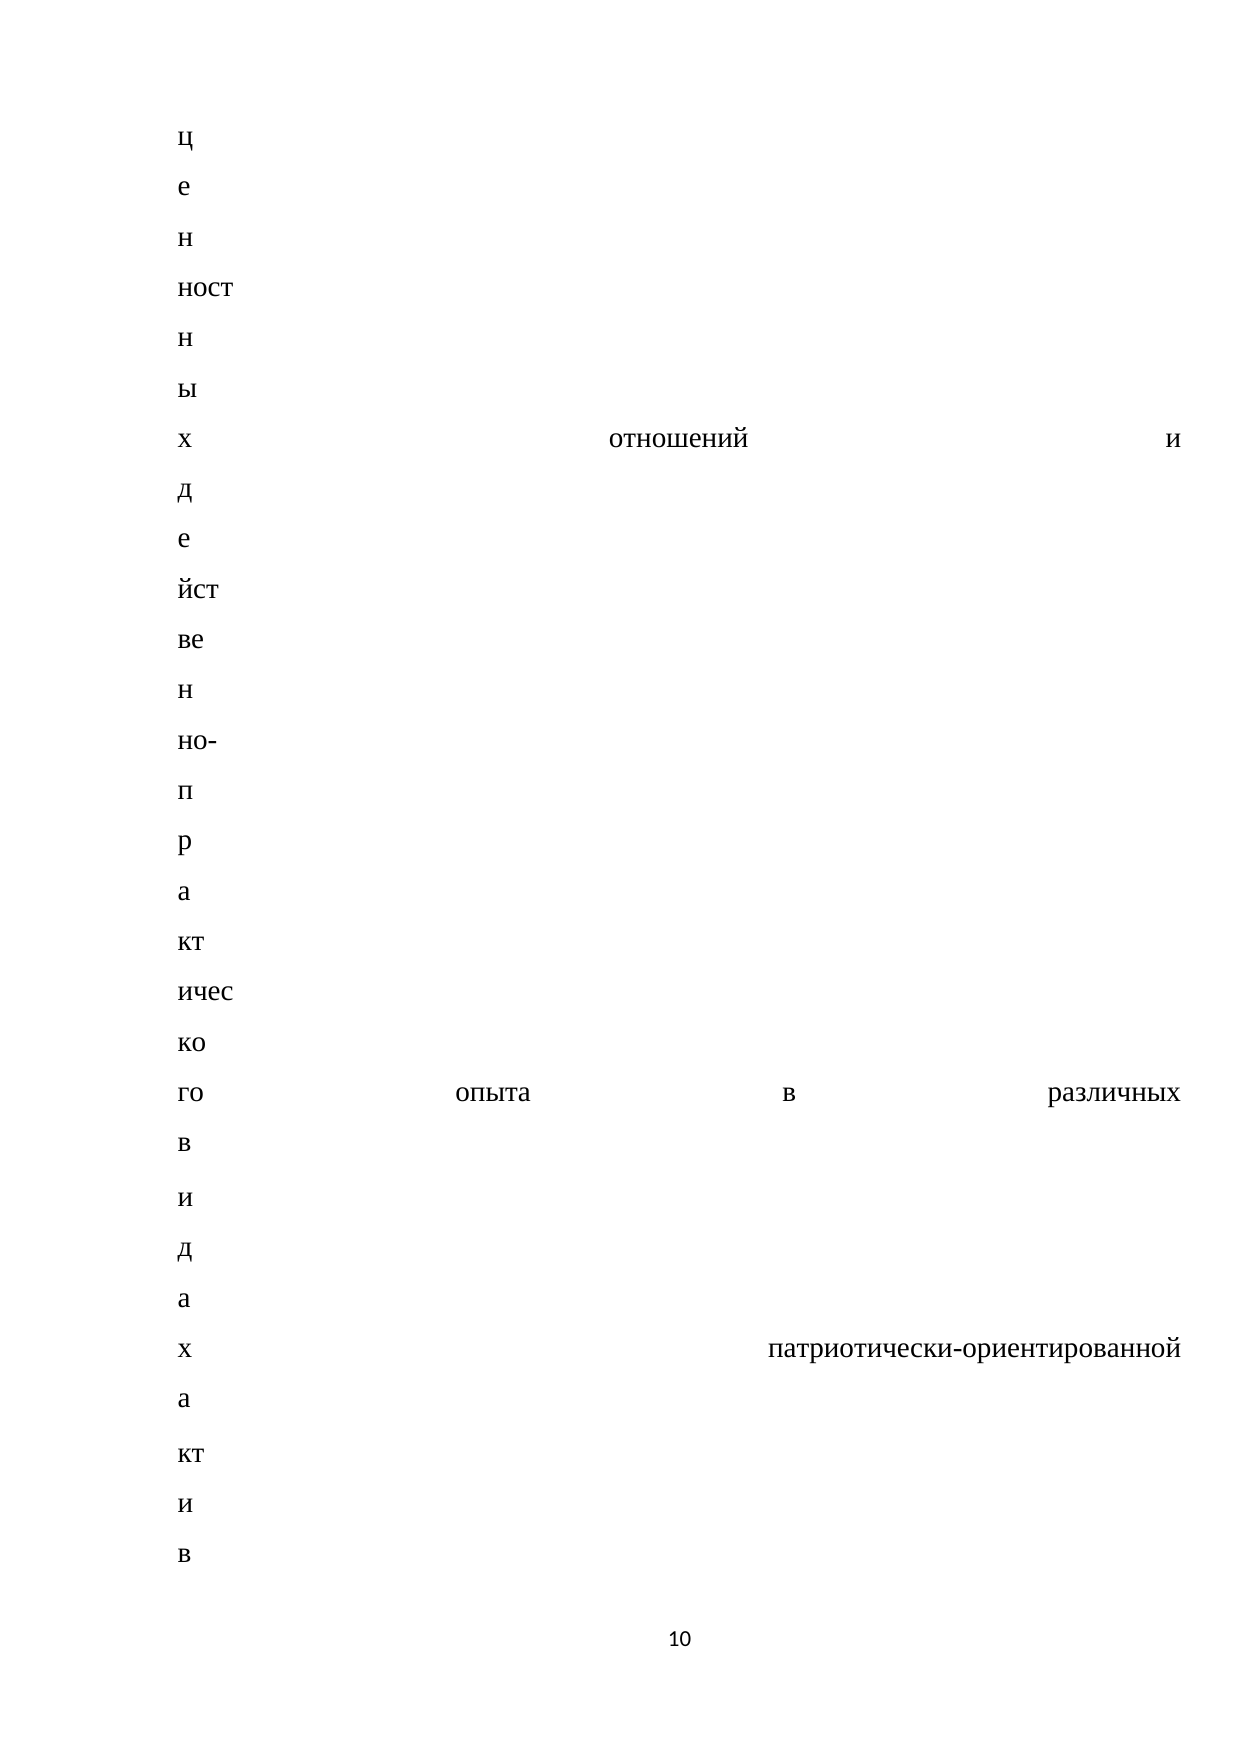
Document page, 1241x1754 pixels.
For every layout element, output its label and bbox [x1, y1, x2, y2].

text [177, 118, 1181, 1569]
